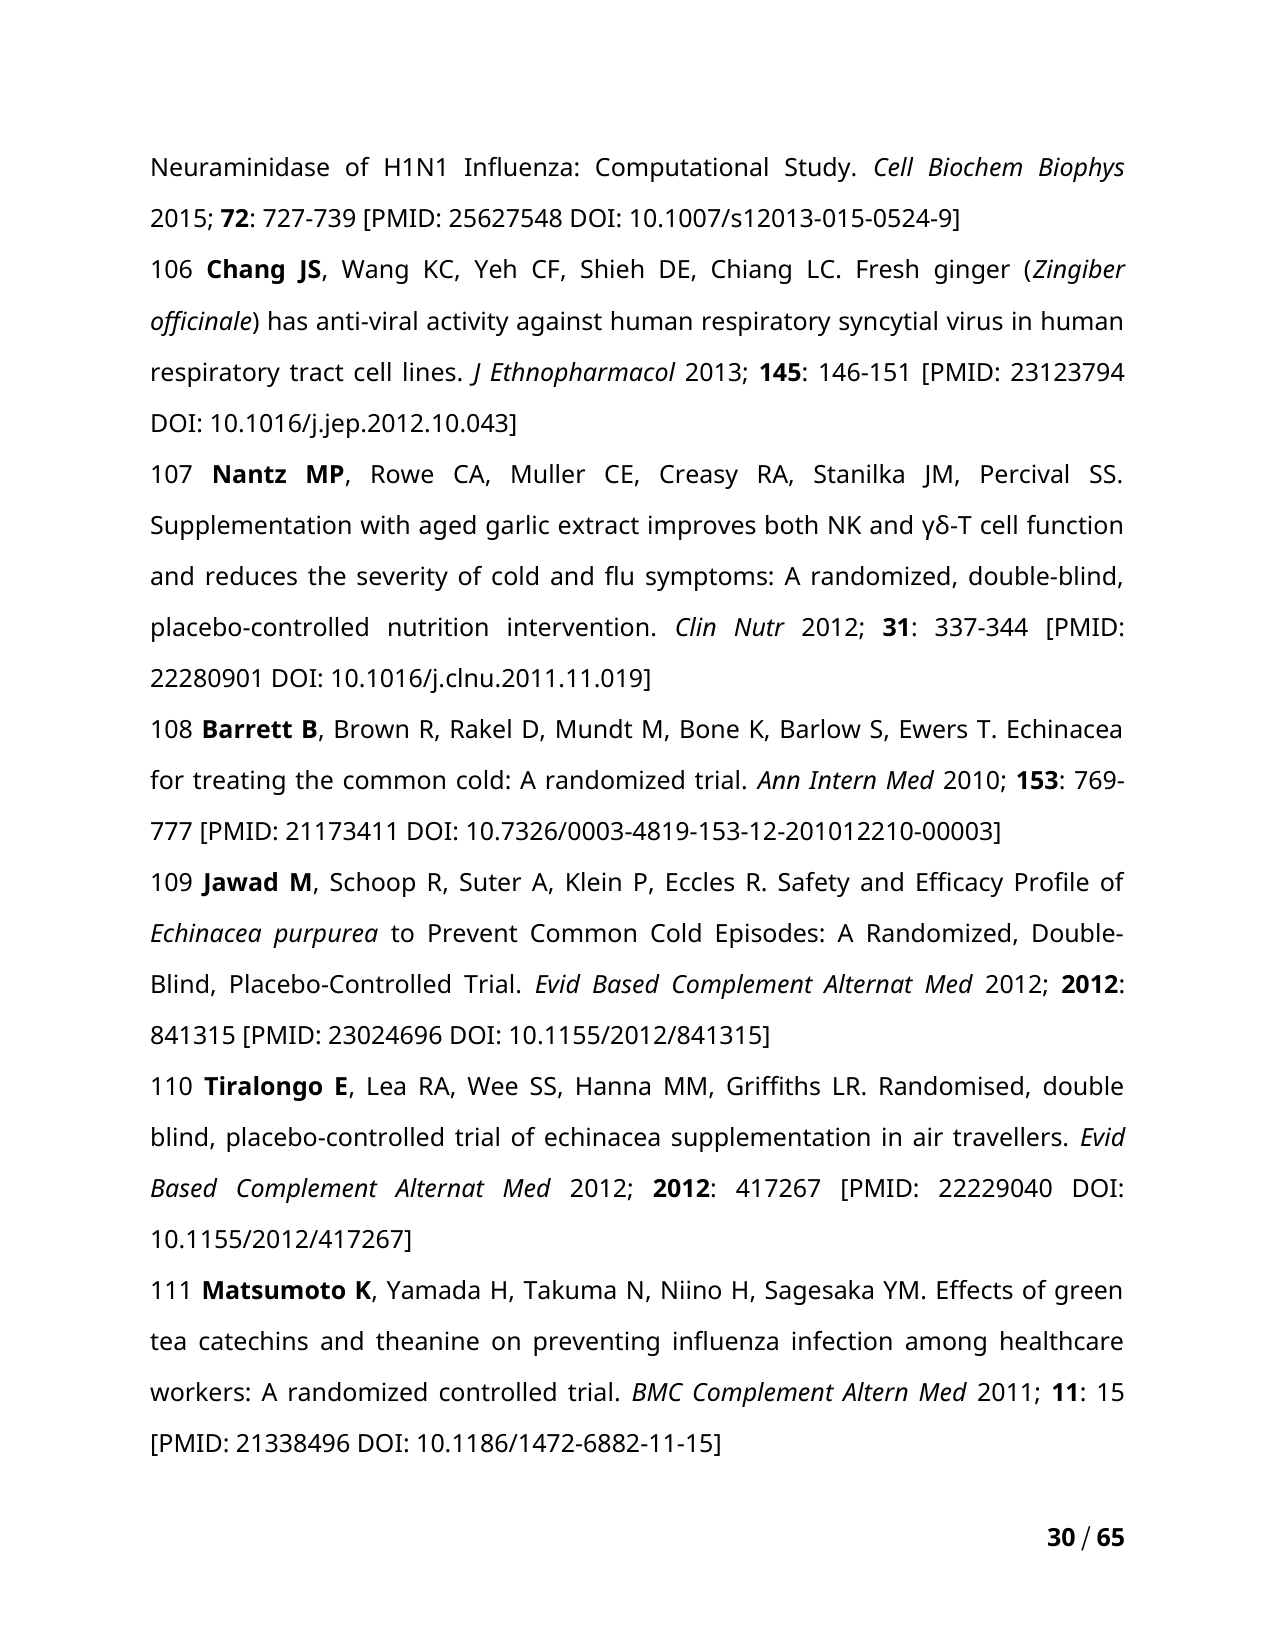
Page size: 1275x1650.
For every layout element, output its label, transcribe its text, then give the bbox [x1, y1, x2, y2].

text 106 Chang JS, Wang KC, Yeh CF, Shieh DE, Chiang LC. Fresh ginger (Zingiber officinale) has anti-viral activity against human respiratory syncytial virus in human respiratory tract cell lines. J Ethnopharmacol 2013; 145: 146-151 [PMID: 23123794 DOI: 10.1016/j.jep.2012.10.043] [150, 252, 1125, 439]
text 107 Nantz MP, Rowe CA, Muller CE, Creasy RA, Stanilka JM, Percival SS. Supplementation with aged garlic extract improves both NK and γδ-T cell function and reduces the severity of cold and flu symptoms: A randomized, double-blind, placebo-controlled nutrition intervention. Clin Nutr 2012; 31: 337-344 [PMID: 22280901 DOI: 10.1016/j.clnu.2011.11.019] [150, 456, 1125, 694]
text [150, 150, 1125, 235]
text 108 Barrett B, Brown R, Rakel D, Mundt M, Bone K, Barlow S, Ewers T. Echinacea for treating the common cold: A randomized trial. Ann Intern Med 2010; 153: 769-777 [PMID: 21173411 DOI: 10.7326/0003-4819-153-12-201012210-00003] [150, 711, 1125, 848]
text 109 Jawad M, Schoop R, Suter A, Klein P, Eccles R. Safety and Efficacy Profile of Echinacea purpurea to Prevent Common Cold Episodes: A Randomized, Double-Blind, Placebo-Controlled Trial. Evid Based Complement Alternat Med 2012; 2012: 841315 [PMID: 23024696 DOI: 10.1155/2012/841315] [150, 864, 1125, 1052]
text 110 Tiralongo E, Lea RA, Wee SS, Hanna MM, Griffiths LR. Randomised, double blind, placebo-controlled trial of echinacea supplementation in air travellers. Evid Based Complement Alternat Med 2012; 2012: 417267 [PMID: 22229040 DOI: 10.1155/2012/417267] [150, 1069, 1125, 1256]
text 111 Matsumoto K, Yamada H, Takuma N, Niino H, Sagesaka YM. Effects of green tea catechins and theanine on preventing influenza infection among healthcare workers: A randomized controlled trial. BMC Complement Altern Med 2011; 11: 15 [PMID: 21338496 DOI: 10.1186/1472-6882-11-15] [150, 1273, 1125, 1460]
